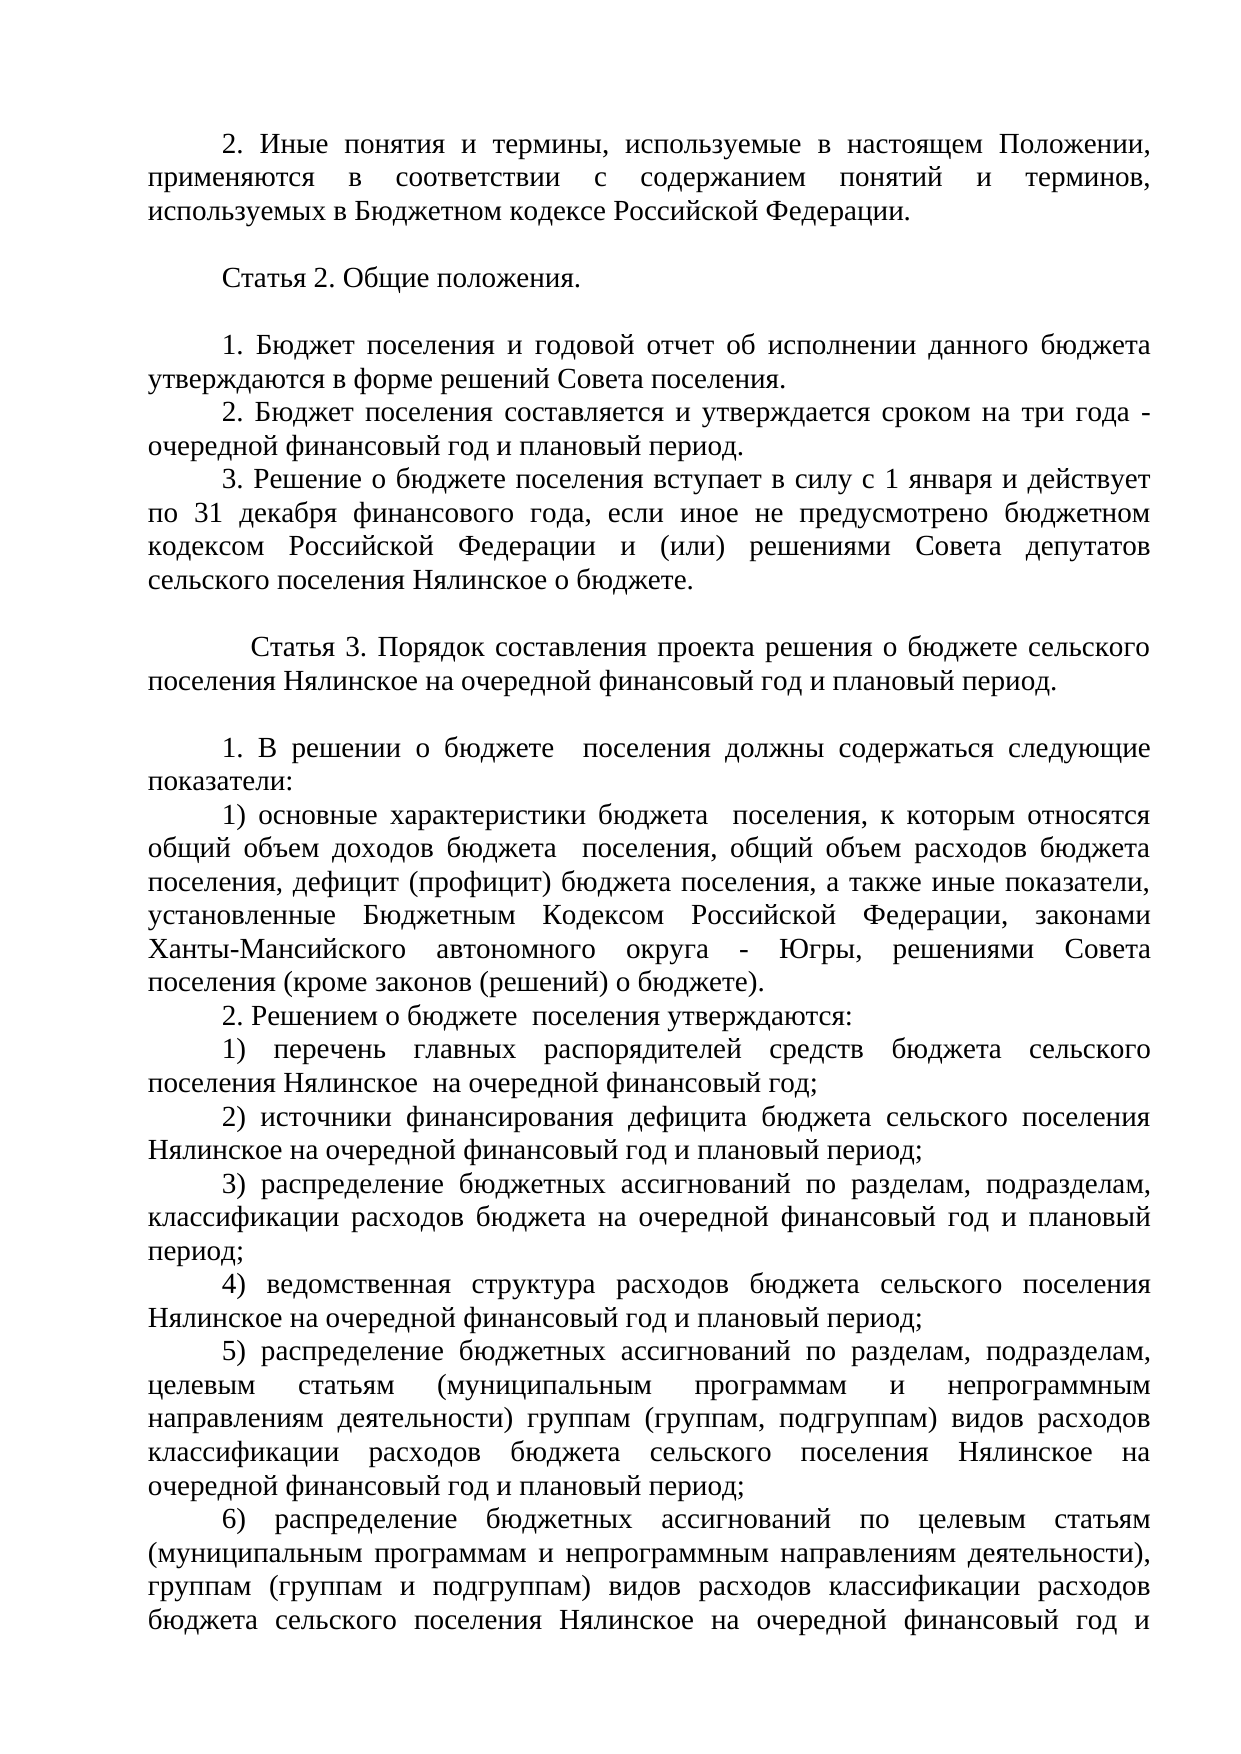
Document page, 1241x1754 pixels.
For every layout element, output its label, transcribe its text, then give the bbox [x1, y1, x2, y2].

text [148, 1501, 1152, 1635]
text 2. Бюджет поселения составляется и утверждается сроком на три года - очередной финансовый год и плановый период. [148, 394, 1152, 461]
text Статья 3. Порядок составления проекта решения о бюджете сельского поселения Нялинское на очередной финансовый год и плановый период. [148, 629, 1152, 696]
text Статья 2. Общие положения. [148, 260, 1152, 294]
text 1. В решении о бюджете поселения должны содержаться следующие показатели: [148, 730, 1152, 797]
text 3) распределение бюджетных ассигнований по разделам, подразделам, классификации расходов бюджета на очередной финансовый год и плановый период; [148, 1166, 1152, 1266]
text 4) ведомственная структура расходов бюджета сельского поселения Нялинское на очередной финансовый год и плановый период; [148, 1266, 1152, 1333]
text 2. Иные понятия и термины, используемые в настоящем Положении, применяются в соответствии с содержанием понятий и терминов, используемых в Бюджетном кодексе Российской Федерации. [148, 126, 1152, 227]
text 1. Бюджет поселения и годовой отчет об исполнении данного бюджета утверждаются в форме решений Совета поселения. [148, 327, 1152, 394]
text 2) источники финансирования дефицита бюджета сельского поселения Нялинское на очередной финансовый год и плановый период; [148, 1099, 1152, 1166]
text 1) основные характеристики бюджета поселения, к которым относятся общий объем доходов бюджета поселения, общий объем расходов бюджета поселения, дефицит (профицит) бюджета поселения, а также иные показатели, установленные Бюджетным Кодексом Российской Федерации, законами Ханты-Мансийского автономного округа - Югры, решениями Совета поселения (кроме законов (решений) о бюджете). [148, 797, 1152, 998]
text 1) перечень главных распорядителей средств бюджета сельского поселения Нялинское на очередной финансовый год; [148, 1032, 1152, 1099]
text 3. Решение о бюджете поселения вступает в силу с 1 января и действует по 31 декабря финансового года, если иное не предусмотрено бюджетном кодексом Российской Федерации и (или) решениями Совета депутатов сельского поселения Нялинское о бюджете. [148, 461, 1152, 596]
text 5) распределение бюджетных ассигнований по разделам, подразделам, целевым статьям (муниципальным программам и непрограммным направлениям деятельности) группам (группам, подгруппам) видов расходов классификации расходов бюджета сельского поселения Нялинское на очередной финансовый год и плановый период; [148, 1333, 1152, 1501]
text 2. Решением о бюджете поселения утверждаются: [148, 998, 1152, 1032]
